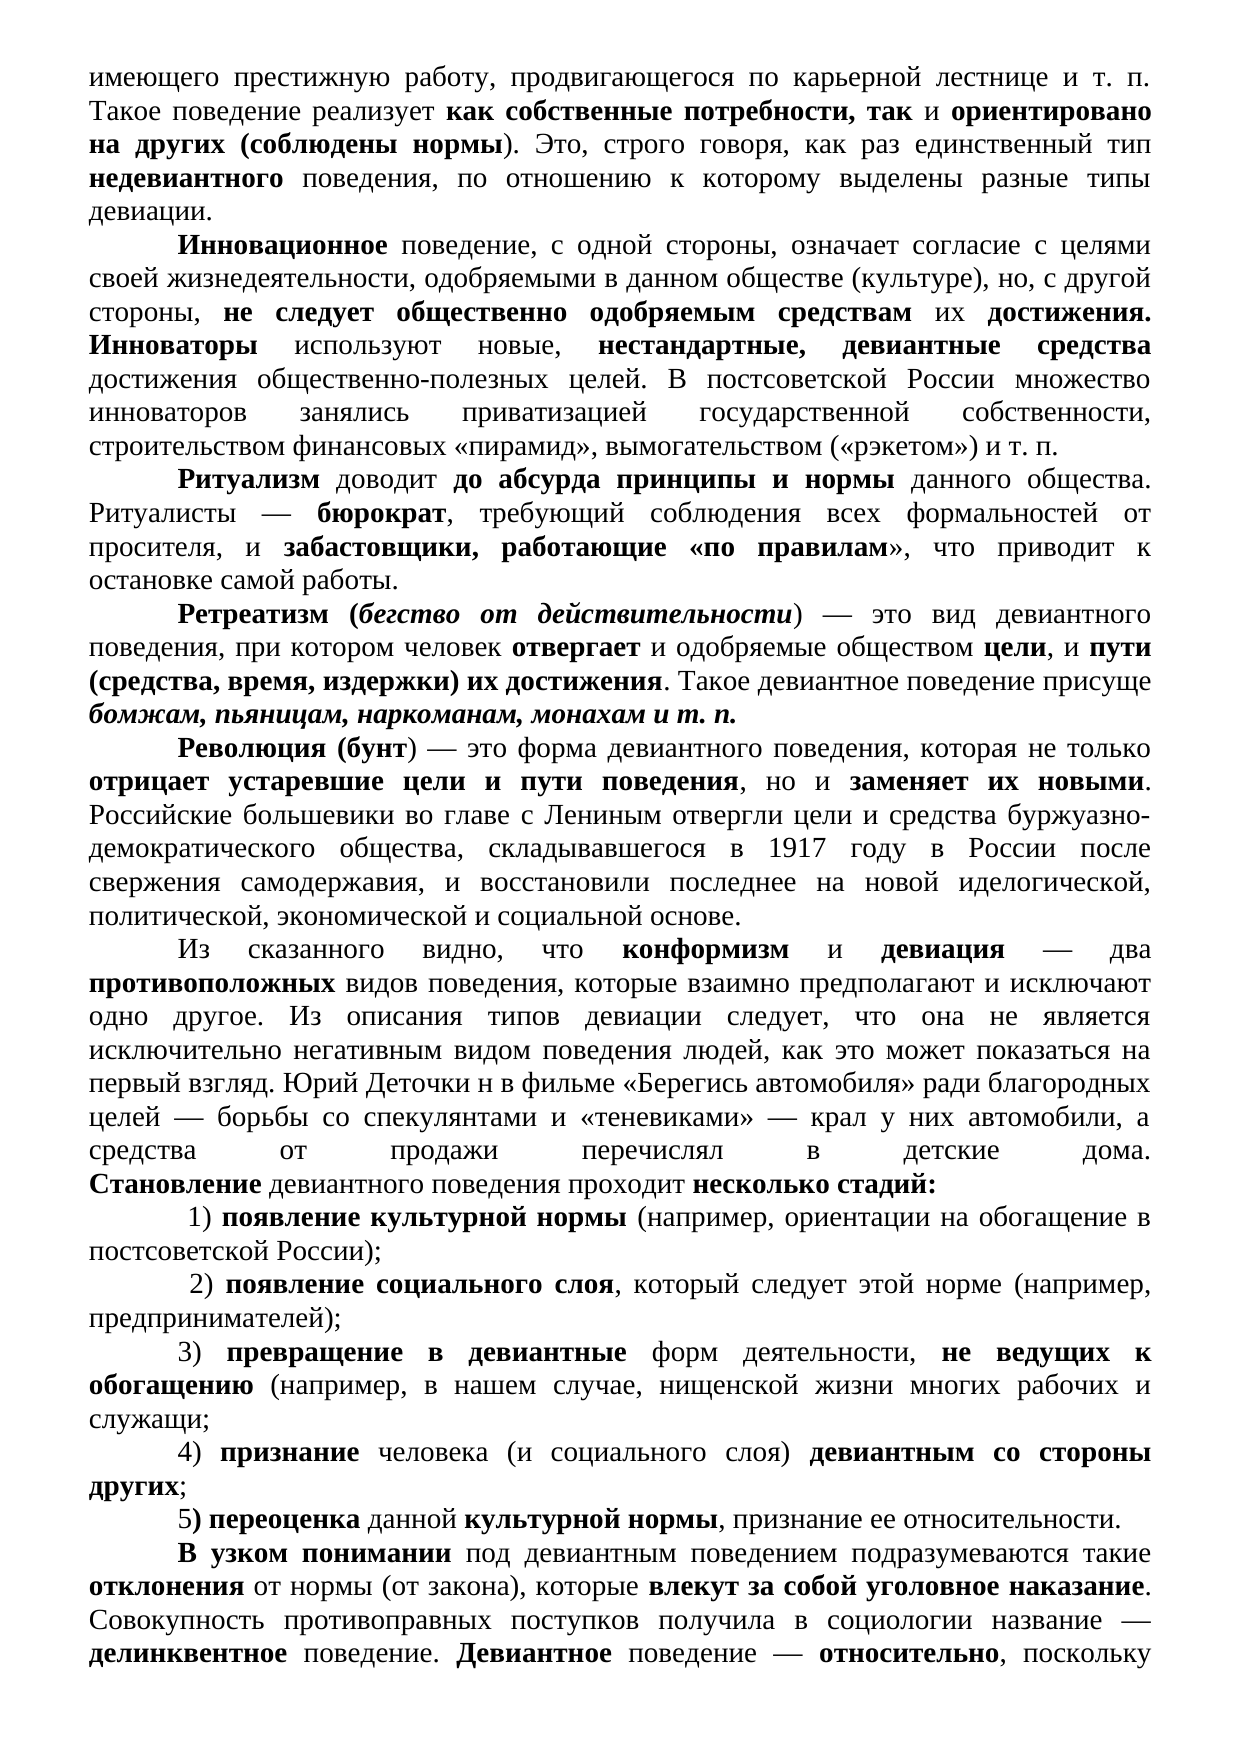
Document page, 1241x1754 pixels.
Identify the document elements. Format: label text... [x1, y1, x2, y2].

text 1) появление культурной нормы (например, ориентации на обогащение в постсоветской России); [89, 1199, 1152, 1267]
text 5) переоценка данной культурной нормы, признание ее относительности. [89, 1501, 1152, 1535]
text 2) появление социального слоя, который следует этой норме (например, предпринимателей); [89, 1267, 1152, 1334]
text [89, 59, 1152, 227]
text Революция (бунт) — это форма девиантного поведения, которая не только отрицает устаревшие цели и пути поведения, но и заменяет их новыми. Российские большевики во главе с Лениным отвергли цели и средства буржуазно-демократического общества, складывавшегося в 1917 году в России после свержения самодержавия, и восстановили последнее на новой иделогической, политической, экономической и социальной основе. [89, 730, 1152, 931]
text Инновационное поведение, с одной стороны, означает согласие с целями своей жизнедеятельности, одобряемыми в данном обществе (культуре), но, с другой стороны, не следует общественно одобряемым средствам их достижения. Инноваторы используют новые, нестандартные, девиантные средства достижения общественно-полезных целей. В постсоветской России множество инноваторов занялись приватизацией государственной собственности, строительством финансовых «пирамид», вымогательством («рэкетом») и т. п. [89, 227, 1152, 462]
text 4) признание человека (и социального слоя) девиантным со стороны других; [89, 1434, 1152, 1501]
text Из сказанного видно, что конформизм и девиация — два противоположных видов поведения, которые взаимно предполагают и исключают одно другое. Из описания типов девиации следует, что она не является исключительно негативным видом поведения людей, как это может показаться на первый взгляд. Юрий Деточки н в фильме «Берегись автомобиля» ради благородных целей — борьбы со спекулянтами и «теневиками» — крал у них автомобили, а средства от продажи перечислял в детские дома. Становление девиантного поведения проходит несколько стадий: [89, 931, 1152, 1199]
text 3) превращение в девиантные форм деятельности, не ведущих к обогащению (например, в нашем случае, нищенской жизни многих рабочих и служащи; [89, 1334, 1152, 1434]
text Ритуализм доводит до абсурда принципы и нормы данного общества. Ритуалисты — бюрократ, требующий соблюдения всех формальностей от просителя, и забастовщики, работающие «по правилам», что приводит к остановке самой работы. [89, 462, 1152, 596]
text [89, 1535, 1152, 1669]
text Ретреатизм (бегство от действительности) — это вид девиантного поведения, при котором человек отвергает и одобряемые обществом цели, и пути (средства, время, издержки) их достижения. Такое девиантное поведение присуще бомжам, пьяницам, наркоманам, монахам и т. п. [89, 596, 1152, 730]
